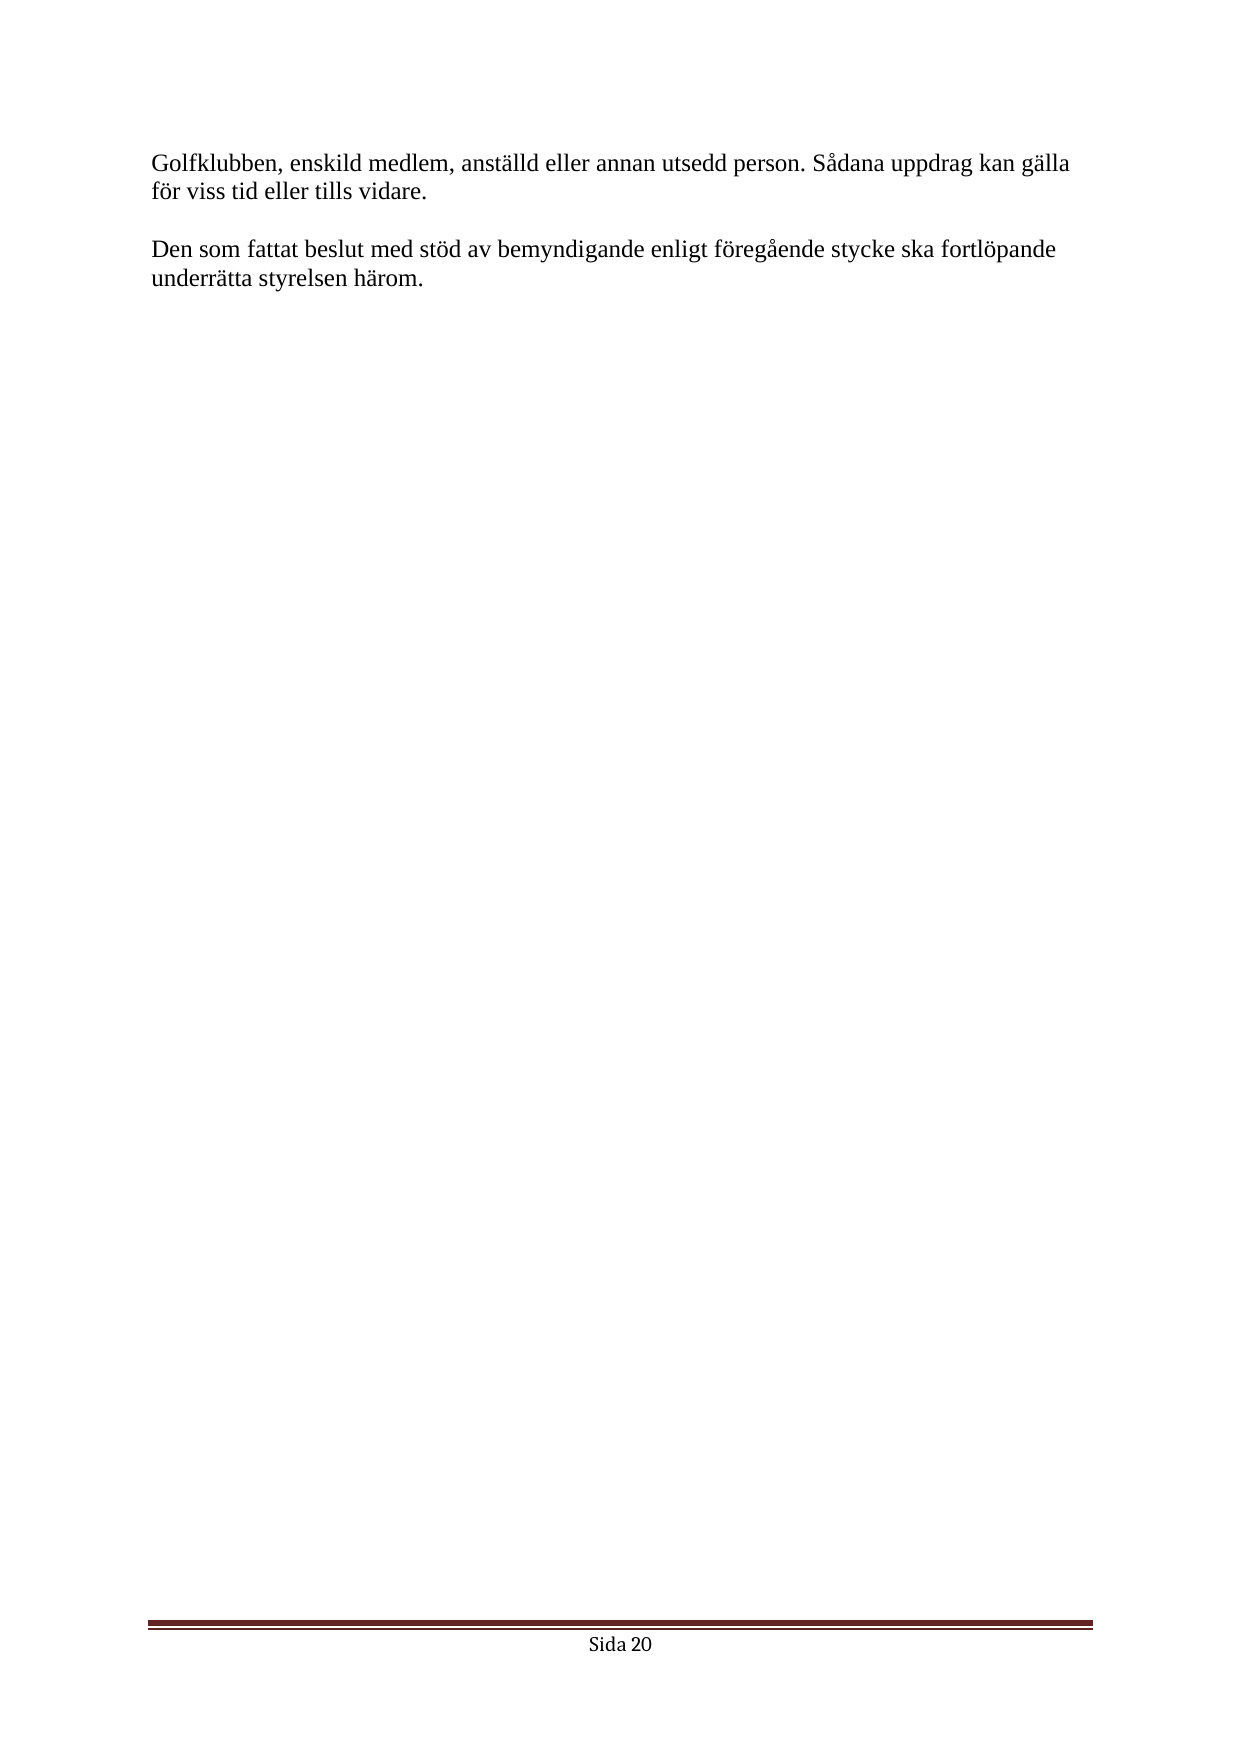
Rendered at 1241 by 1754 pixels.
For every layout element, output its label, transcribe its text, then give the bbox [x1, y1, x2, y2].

text Den som fattat beslut med stöd av bemyndigande enligt föregående stycke ska fortlöpande underrätta styrelsen härom. [151, 234, 1093, 291]
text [151, 148, 1093, 205]
